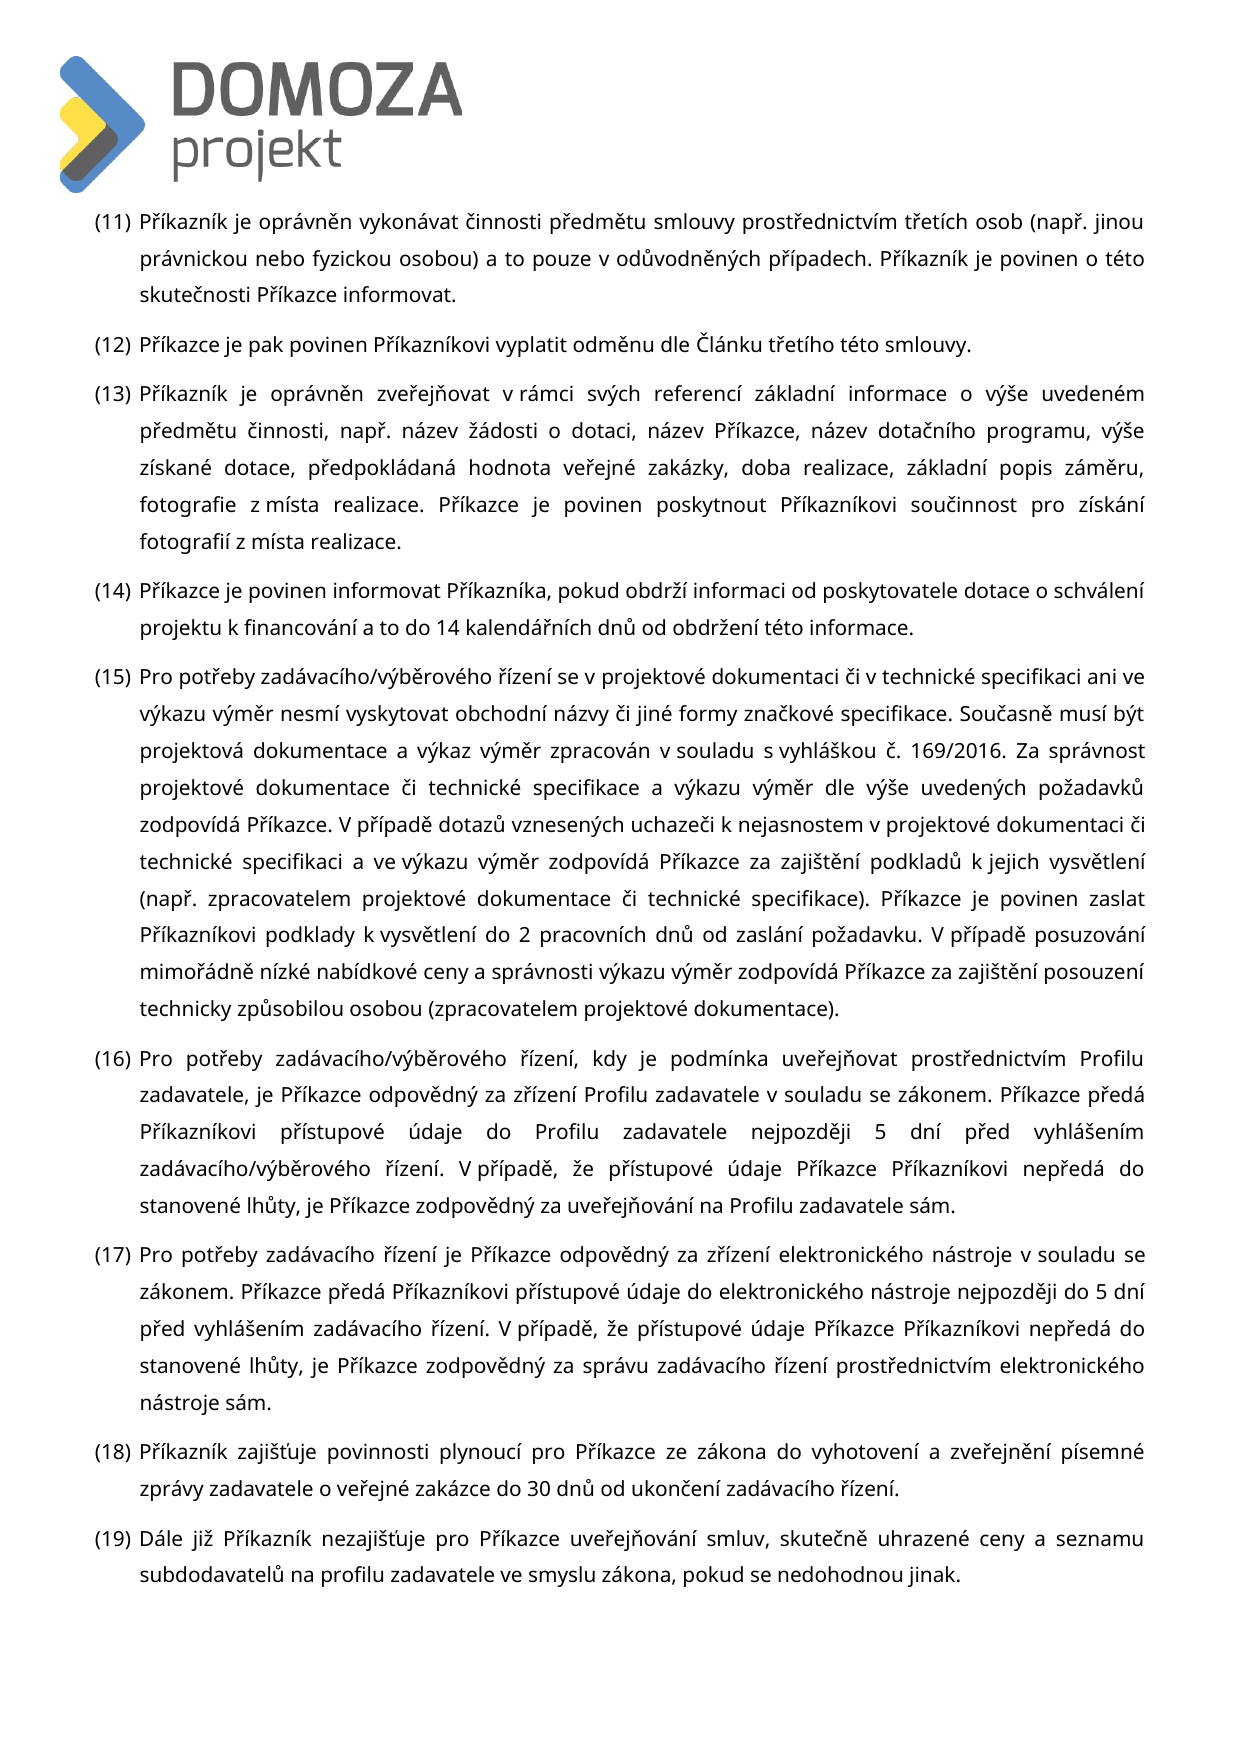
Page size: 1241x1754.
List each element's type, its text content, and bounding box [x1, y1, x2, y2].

list Příkazník je oprávněn vykonávat činnosti předmětu smlouvy prostřednictvím třetích osob (např. jinou právnickou nebo fyzickou osobou) a to pouze v odůvodněných případech. Příkazník je povinen o této skutečnosti Příkazce informovat. [94, 207, 1146, 309]
list Příkazník je oprávněn zveřejňovat v rámci svých referencí základní informace o výše uvedeném předmětu činnosti, např. název žádosti o dotaci, název Příkazce, název dotačního programu, výše získané dotace, předpokládaná hodnota veřejné zakázky, doba realizace, základní popis záměru, fotografie z místa realizace. Příkazce je povinen poskytnout Příkazníkovi součinnost pro získání fotografií z místa realizace. [94, 379, 1146, 555]
list Příkazník zajišťuje povinnosti plynoucí pro Příkazce ze zákona do vyhotovení a zveřejnění písemné zprávy zadavatele o veřejné zakázce do 30 dnů od ukončení zadávacího řízení. [94, 1437, 1146, 1503]
list Příkazce je pak povinen Příkazníkovi vyplatit odměnu dle Článku třetího této smlouvy. [94, 330, 1146, 358]
picture [59, 56, 463, 193]
list Pro potřeby zadávacího/výběrového řízení, kdy je podmínka uveřejňovat prostřednictvím Profilu zadavatele, je Příkazce odpovědný za zřízení Profilu zadavatele v souladu se zákonem. Příkazce předá Příkazníkovi přístupové údaje do Profilu zadavatele nejpozději 5 dní před vyhlášením zadávacího/výběrového řízení. V případě, že přístupové údaje Příkazce Příkazníkovi nepředá do stanovené lhůty, je Příkazce zodpovědný za uveřejňování na Profilu zadavatele sám. [94, 1044, 1146, 1219]
list Pro potřeby zadávacího/výběrového řízení se v projektové dokumentaci či v technické specifikaci ani ve výkazu výměr nesmí vyskytovat obchodní názvy či jiné formy značkové specifikace. Současně musí být projektová dokumentace a výkaz výměr zpracován v souladu s vyhláškou č. 169/2016. Za správnost projektové dokumentace či technické specifikace a výkazu výměr dle výše uvedených požadavků zodpovídá Příkazce. V případě dotazů vznesených uchazeči k nejasnostem v projektové dokumentaci či technické specifikaci a ve výkazu výměr zodpovídá Příkazce za zajištění podkladů k jejich vysvětlení (např. zpracovatelem projektové dokumentace či technické specifikace). Příkazce je povinen zaslat Příkazníkovi podklady k vysvětlení do 2 pracovních dnů od zaslání požadavku. V případě posuzování mimořádně nízké nabídkové ceny a správnosti výkazu výměr zodpovídá Příkazce za zajištění posouzení technicky způsobilou osobou (zpracovatelem projektové dokumentace). [94, 662, 1146, 1023]
list Pro potřeby zadávacího řízení je Příkazce odpovědný za zřízení elektronického nástroje v souladu se zákonem. Příkazce předá Příkazníkovi přístupové údaje do elektronického nástroje nejpozději do 5 dní před vyhlášením zadávacího řízení. V případě, že přístupové údaje Příkazce Příkazníkovi nepředá do stanovené lhůty, je Příkazce zodpovědný za správu zadávacího řízení prostřednictvím elektronického nástroje sám. [94, 1241, 1146, 1416]
list Dále již Příkazník nezajišťuje pro Příkazce uveřejňování smluv, skutečně uhrazené ceny a seznamu subdodavatelů na profilu zadavatele ve smyslu zákona, pokud se nedohodnou jinak. [94, 1524, 1146, 1589]
list Příkazce je povinen informovat Příkazníka, pokud obdrží informaci od poskytovatele dotace o schválení projektu k financování a to do 14 kalendářních dnů od obdržení této informace. [94, 576, 1146, 641]
